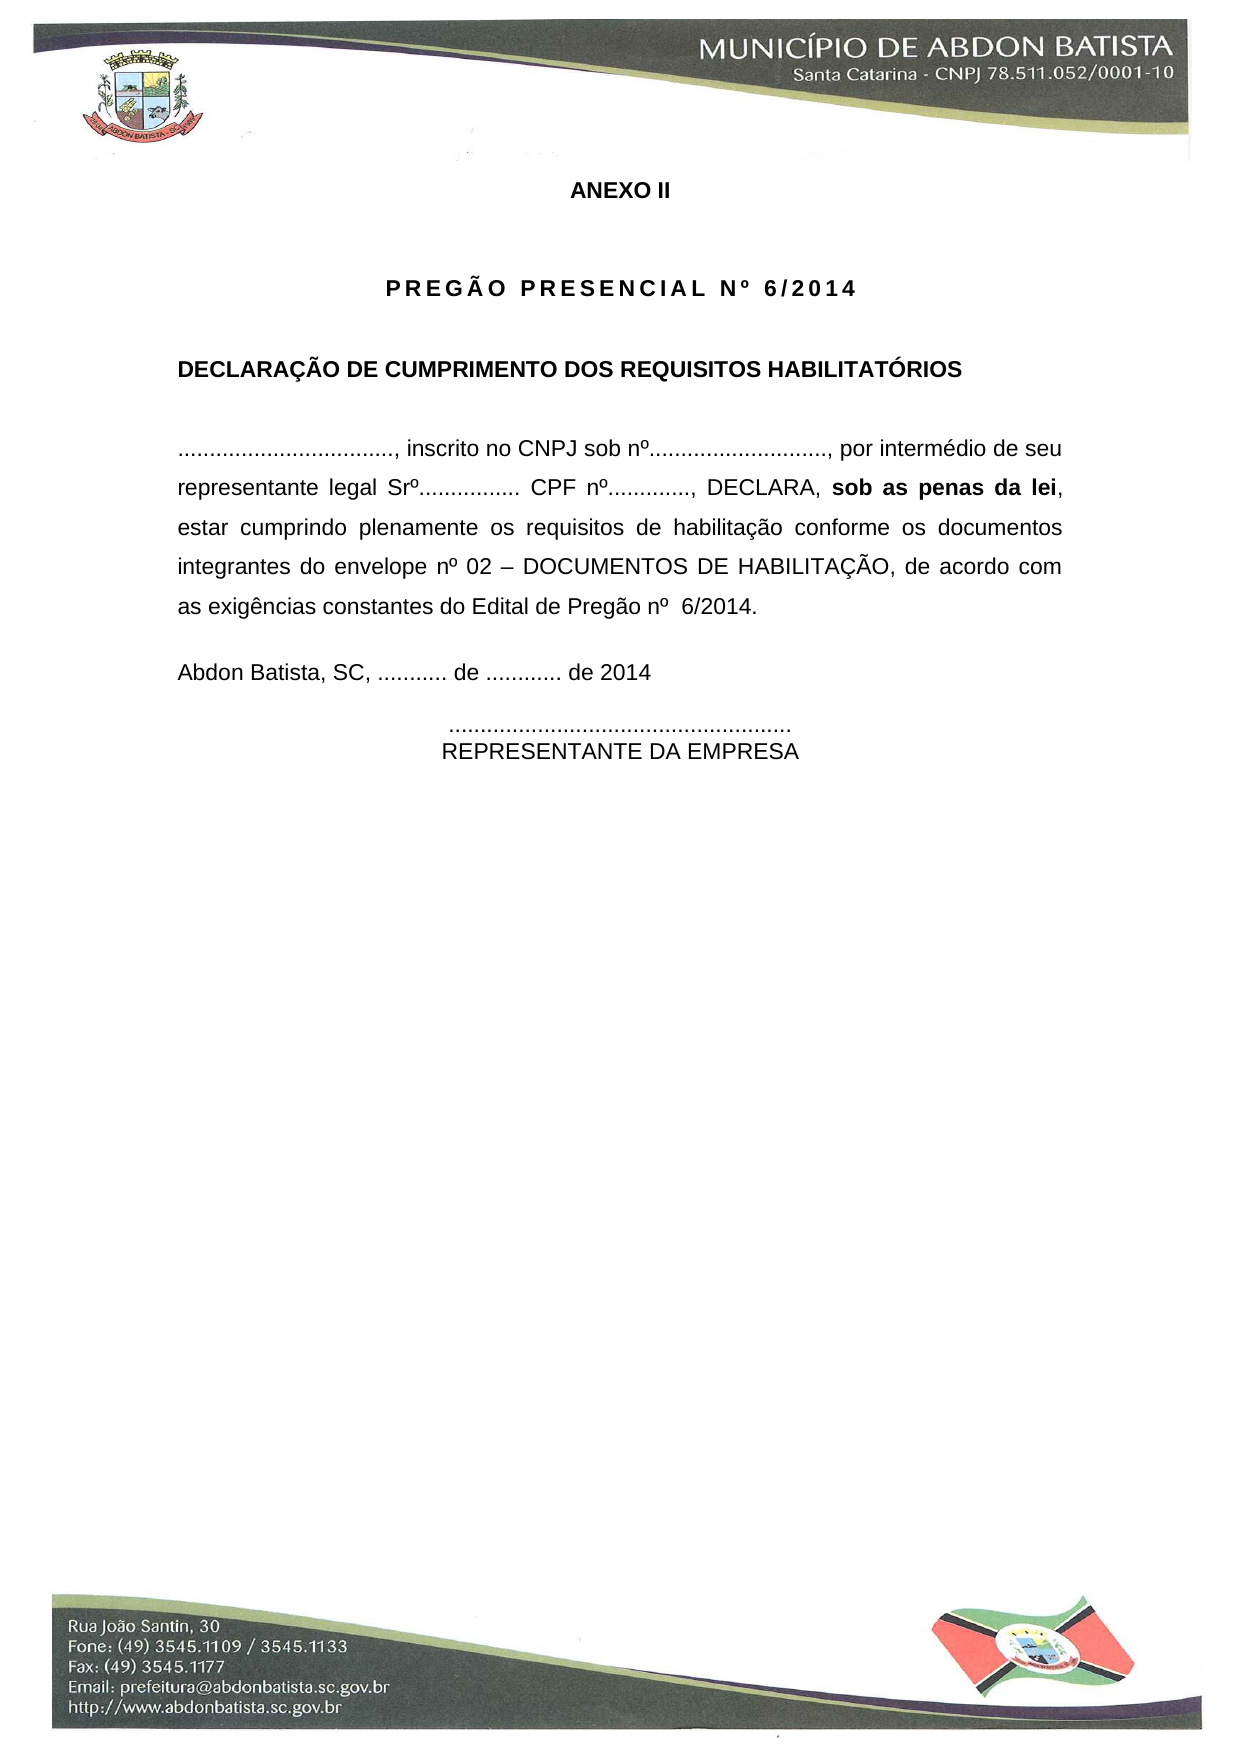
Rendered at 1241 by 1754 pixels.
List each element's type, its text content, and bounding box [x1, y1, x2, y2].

text PREGÃO PRESENCIAL Nº [177, 268, 1063, 303]
text ...................................................... [177, 711, 1063, 738]
picture [51, 1585, 1205, 1738]
text REPRESENTANTE DA EMPRESA [177, 738, 1063, 764]
text Carimbo CNPJANEXO II [177, 177, 1063, 203]
text .................................., inscrito no CNPJ sob nº............................, por intermédio de seu representante legal Srº................ CPF nº............., DECLARA, sob as penas da lei, estar cumprindo plenamente os requisitos de habilitação conforme os documentos integrantes do envelope nº 02 – DOCUMENTOS DE HABILITAÇÃO, de acordo com as exigências constantes do Edital de Pregão nº . [177, 435, 1063, 619]
picture [31, 19, 1192, 161]
text DECLARAÇÃO DE CUMPRIMENTO DOS REQUISITOS HABILITATÓRIOS [177, 356, 1063, 382]
text Abdon Batista, SC, ........... de ............ de 2014 [177, 659, 1063, 685]
